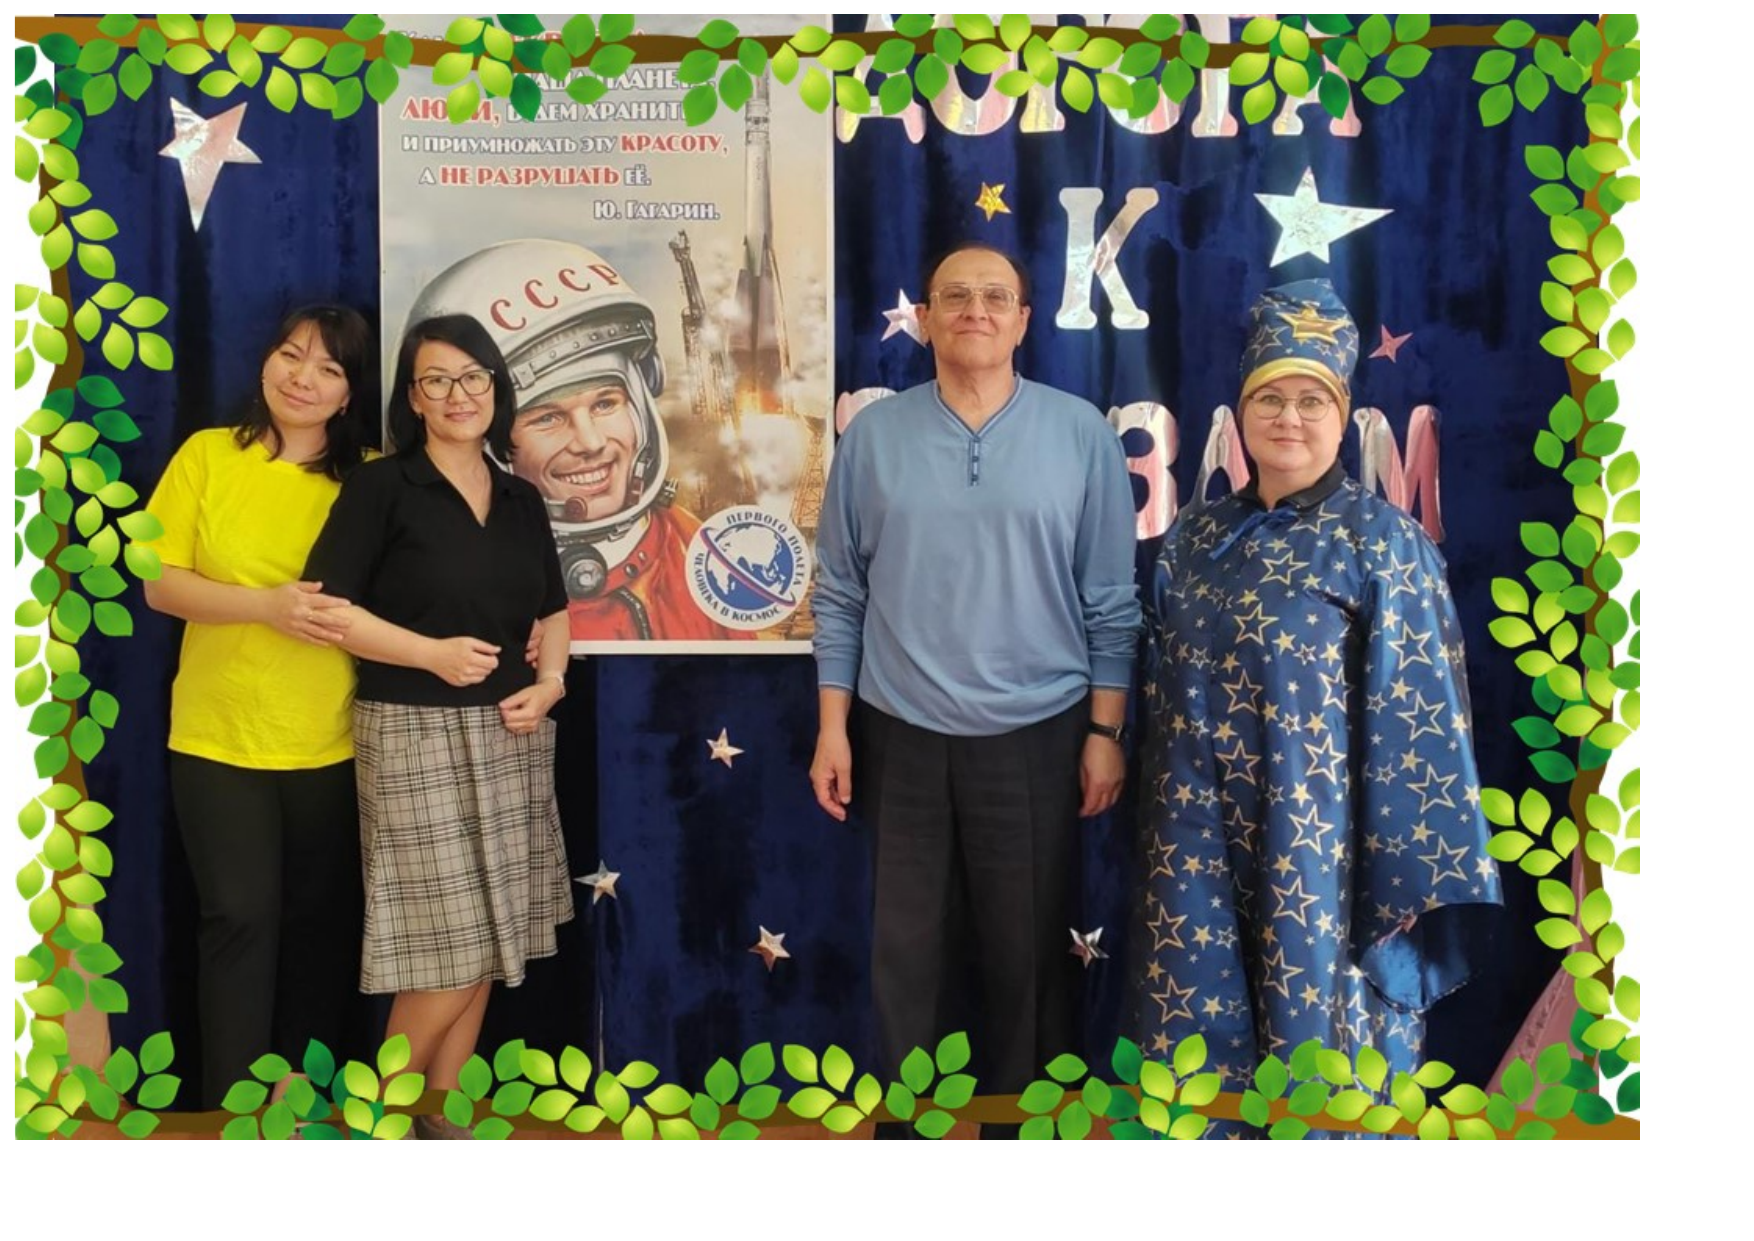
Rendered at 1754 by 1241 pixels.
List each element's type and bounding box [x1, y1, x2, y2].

picture [14, 14, 1640, 1140]
